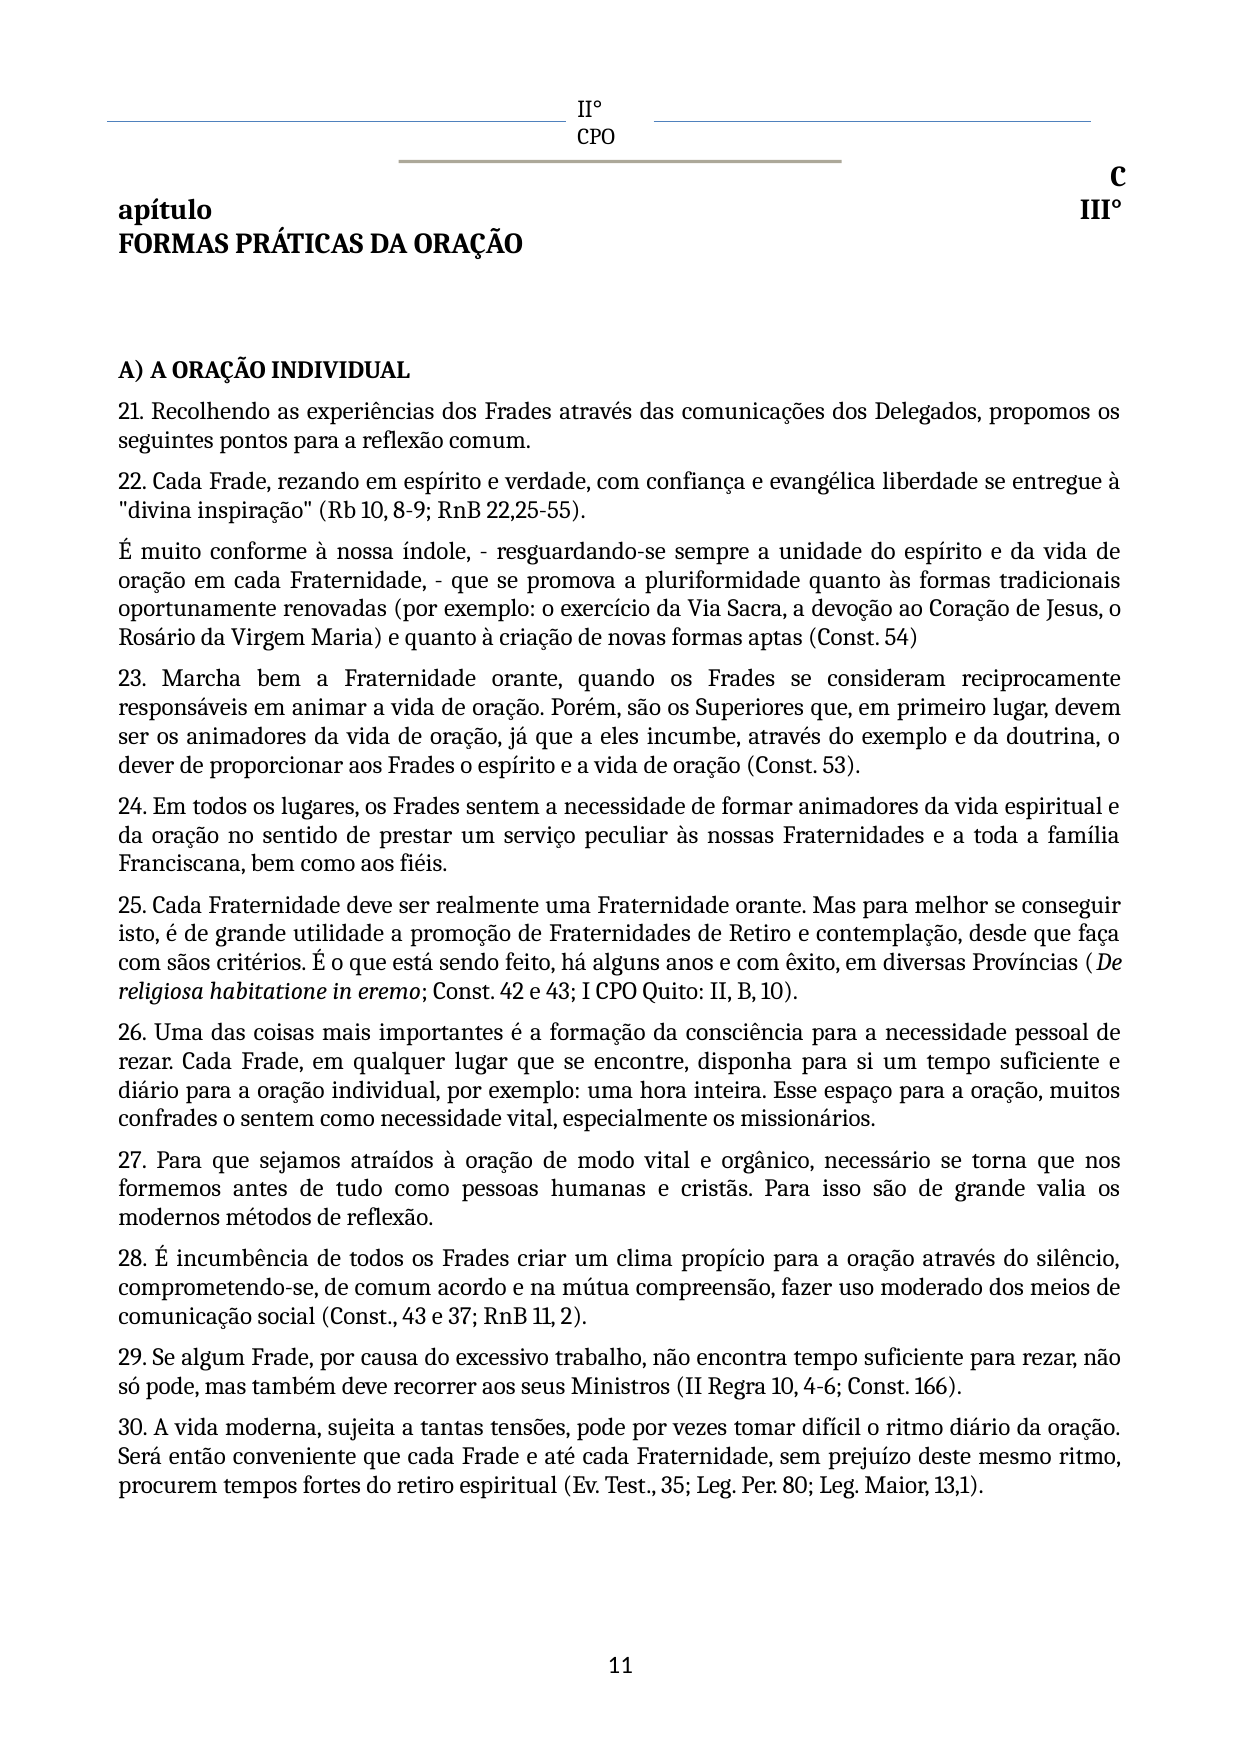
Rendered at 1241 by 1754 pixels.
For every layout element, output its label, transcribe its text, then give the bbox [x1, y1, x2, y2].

text 25. Cada Fraternidade deve ser realmente uma Fraternidade orante. Mas para melhor se conseguir isto, é de grande utilidade a promoção de Fraternidades de Retiro e contemplação, desde que faça com sãos critérios. É o que está sendo feito, há alguns anos e com êxito, em diversas Províncias (De religiosa habitatione in eremo; Const. 42 e 43; I CPO Quito: II, B, 10). [118, 891, 1122, 1006]
text 24. Em todos os lugares, os Frades sentem a necessidade de formar animadores da vida espiritual e da oração no sentido de prestar um serviço peculiar às nossas Fraternidades e a toda a família Franciscana, bem como aos fiéis. [118, 792, 1122, 878]
text 26. Uma das coisas mais importantes é a formação da consciência para a necessidade pessoal de rezar. Cada Frade, em qualquer lugar que se encontre, disponha para si um tempo suficiente e diário para a oração individual, por exemplo: uma hora inteira. Esse espaço para a oração, muitos confrades o sentem como necessidade vital, especialmente os missionários. [118, 1018, 1122, 1133]
text A) A oração individual [118, 356, 1122, 384]
text É muito conforme à nossa índole, - resguardando-se sempre a unidade do espírito e da vida de oração em cada Fraternidade, - que se promova a pluriformidade quanto às formas tradicionais oportunamente renovadas (por exemplo: o exercício da Via Sacra, a devoção ao Coração de Jesus, o Rosário da Virgem Maria) e quanto à criação de novas formas aptas (Const. 54) [118, 537, 1122, 652]
text 27. Para que sejamos atraídos à oração de modo vital e orgânico, necessário se torna que nos formemos antes de tudo como pessoas humanas e cristãs. Para isso são de grande valia os modernos métodos de reflexão. [118, 1146, 1122, 1232]
text 30. A vida moderna, sujeita a tantas tensões, pode por vezes tomar difícil o ritmo diário da oração. Será então conveniente que cada Frade e até cada Fraternidade, sem prejuízo deste mesmo ritmo, procurem tempos fortes do retiro espiritual (Ev. Test., 35; Leg. Per. 80; Leg. Maior, 13,1). [118, 1413, 1122, 1499]
text 29. Se algum Frade, por causa do excessivo trabalho, não encontra tempo suficiente para rezar, não só pode, mas também deve recorrer aos seus Ministros (II Regra 10, 4-6; Const. 166). [118, 1343, 1122, 1401]
text 28. É incumbência de todos os Frades criar um clima propício para a oração através do silêncio, comprometendo-se, de comum acordo e na mútua compreensão, fazer uso moderado dos meios de comunicação social (Const., 43 e 37; RnB 11, 2). [118, 1244, 1122, 1331]
text 22. Cada Frade, rezando em espírito e verdade, com confiança e evangélica liberdade se entregue à "divina inspiração" (Rb 10, 8-9; RnB 22,25-55). [118, 467, 1122, 524]
text 23. Marcha bem a Fraternidade orante, quando os Frades se consideram reciprocamente responsáveis em animar a vida de oração. Porém, são os Superiores que, em primeiro lugar, devem ser os animadores da vida de oração, já que a eles incumbe, através do exemplo e da doutrina, o dever de proporcionar aos Frades o espírito e a vida de oração (Const. 53). [118, 664, 1122, 779]
text 21. Recolhendo as experiências dos Frades através das comunicações dos Delegados, propomos os seguintes pontos para a reflexão comum. [118, 397, 1122, 454]
